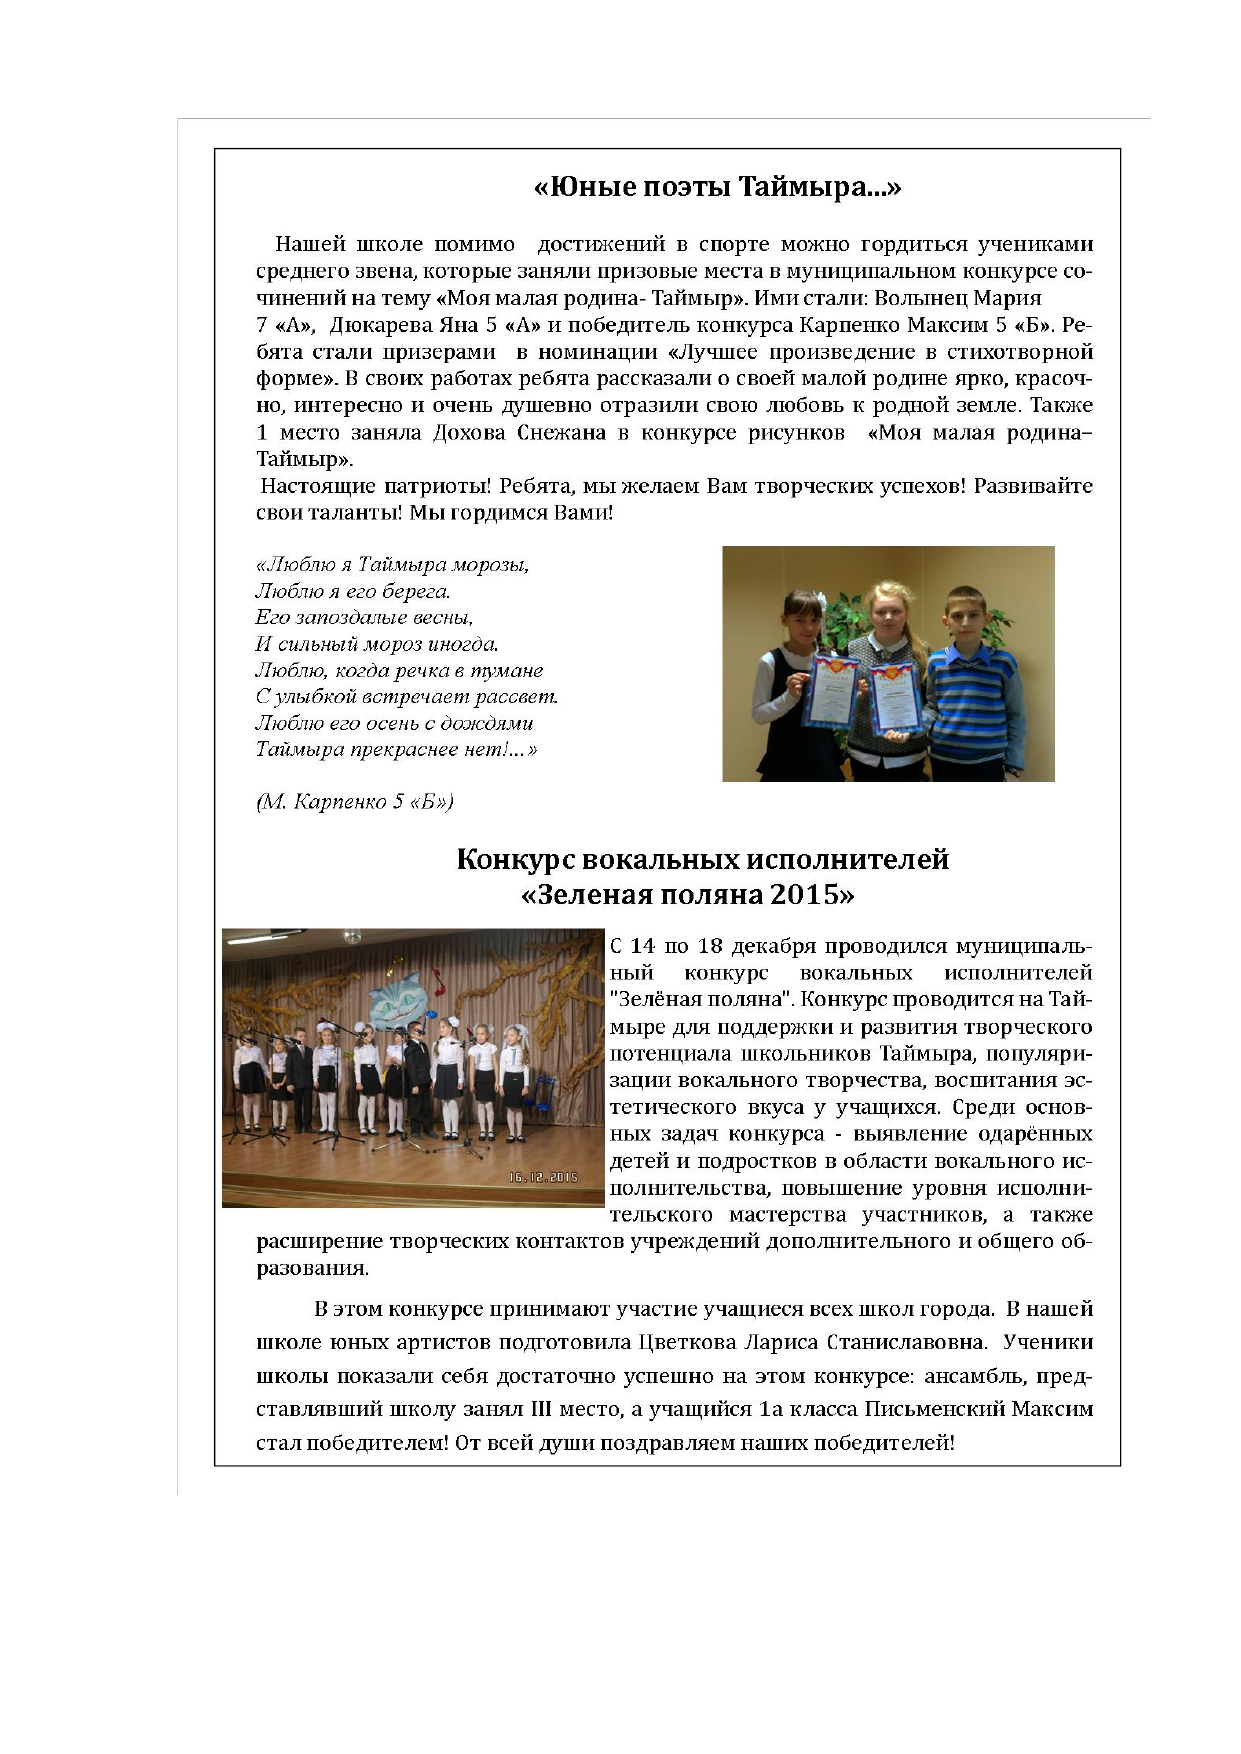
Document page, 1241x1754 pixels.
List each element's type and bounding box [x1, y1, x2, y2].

picture [177, 118, 1151, 1495]
